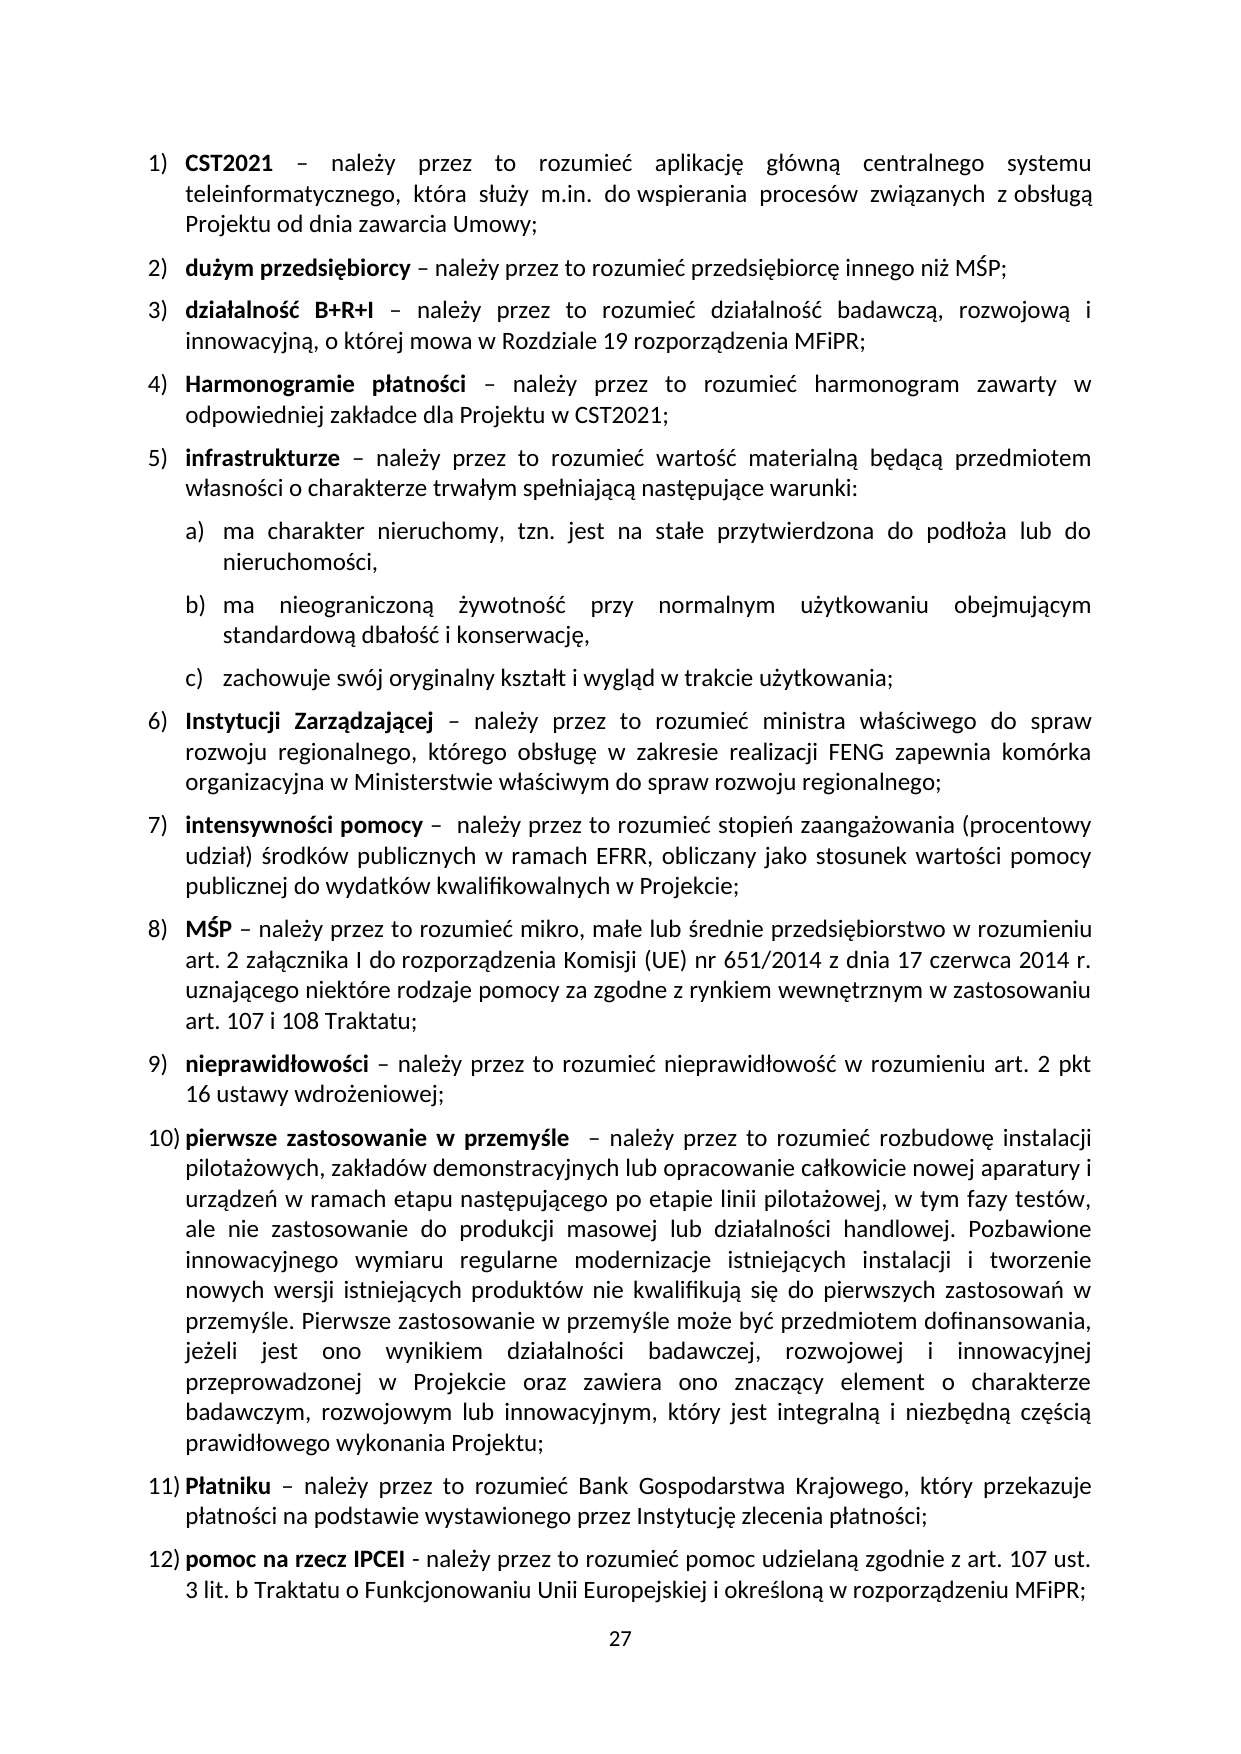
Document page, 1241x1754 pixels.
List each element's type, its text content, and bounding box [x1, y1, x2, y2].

list ma nieograniczoną żywotność przy normalnym użytkowaniu obejmującym standardową dbałość i konserwację, [185, 589, 1093, 650]
list nieprawidłowości – należy przez to rozumieć nieprawidłowość w rozumieniu art. 2 pkt 16 ustawy wdrożeniowej; [148, 1048, 1093, 1109]
list MŚP – należy przez to rozumieć mikro, małe lub średnie przedsiębiorstwo w rozumieniu art. 2 załącznika I do rozporządzenia Komisji (UE) nr 651/2014 z dnia 17 czerwca 2014 r. uznającego niektóre rodzaje pomocy za zgodne z rynkiem wewnętrznym w zastosowaniu art. 107 i 108 Traktatu; [148, 913, 1093, 1036]
list CST2021 – należy przez to rozumieć aplikację główną centralnego systemu teleinformatycznego, która służy m.in. do wspierania procesów związanych z obsługą Projektu od dnia zawarcia Umowy; [148, 148, 1093, 239]
list ma charakter nieruchomy, tzn. jest na stałe przytwierdzona do podłoża lub do nieruchomości, [185, 515, 1093, 576]
list pierwsze zastosowanie w przemyśle – należy przez to rozumieć rozbudowę instalacji pilotażowych, zakładów demonstracyjnych lub opracowanie całkowicie nowej aparatury i urządzeń w ramach etapu następującego po etapie linii pilotażowej, w tym fazy testów, ale nie zastosowanie do produkcji masowej lub działalności handlowej. Pozbawione innowacyjnego wymiaru regularne modernizacje istniejących instalacji i tworzenie nowych wersji istniejących produktów nie kwalifikują się do pierwszych zastosowań w przemyśle. Pierwsze zastosowanie w przemyśle może być przedmiotem dofinansowania, jeżeli jest ono wynikiem działalności badawczej, rozwojowej i innowacyjnej przeprowadzonej w Projekcie oraz zawiera ono znaczący element o charakterze badawczym, rozwojowym lub innowacyjnym, który jest integralną i niezbędną częścią prawidłowego wykonania Projektu; [148, 1122, 1093, 1457]
list Instytucji Zarządzającej – należy przez to rozumieć ministra właściwego do spraw rozwoju regionalnego, którego obsługę w zakresie realizacji FENG zapewnia komórka organizacyjna w Ministerstwie właściwym do spraw rozwoju regionalnego; [148, 705, 1093, 797]
list Harmonogramie płatności – należy przez to rozumieć harmonogram zawarty w odpowiedniej zakładce dla Projektu w CST2021; [148, 368, 1093, 429]
list działalność B+R+I – należy przez to rozumieć działalność badawczą, rozwojową i innowacyjną, o której mowa w Rozdziale 19 rozporządzenia MFiPR; [148, 295, 1093, 356]
list intensywności pomocy – należy przez to rozumieć stopień zaangażowania (procentowy udział) środków publicznych w ramach EFRR, obliczany jako stosunek wartości pomocy publicznej do wydatków kwalifikowalnych w Projekcie; [148, 809, 1093, 901]
list Płatniku – należy przez to rozumieć Bank Gospodarstwa Krajowego, który przekazuje płatności na podstawie wystawionego przez Instytucję zlecenia płatności; [148, 1470, 1093, 1531]
list dużym przedsiębiorcy – należy przez to rozumieć przedsiębiorcę innego niż MŚP; [148, 252, 1093, 282]
list zachowuje swój oryginalny kształt i wygląd w trakcie użytkowania; [185, 662, 1093, 693]
list infrastrukturze – należy przez to rozumieć wartość materialną będącą przedmiotem własności o charakterze trwałym spełniającą następujące warunki: [148, 442, 1093, 503]
list pomoc na rzecz IPCEI - należy przez to rozumieć pomoc udzielaną zgodnie z art. 107 ust. 3 lit. b Traktatu o Funkcjonowaniu Unii Europejskiej i określoną w rozporządzeniu MFiPR; [148, 1543, 1093, 1604]
